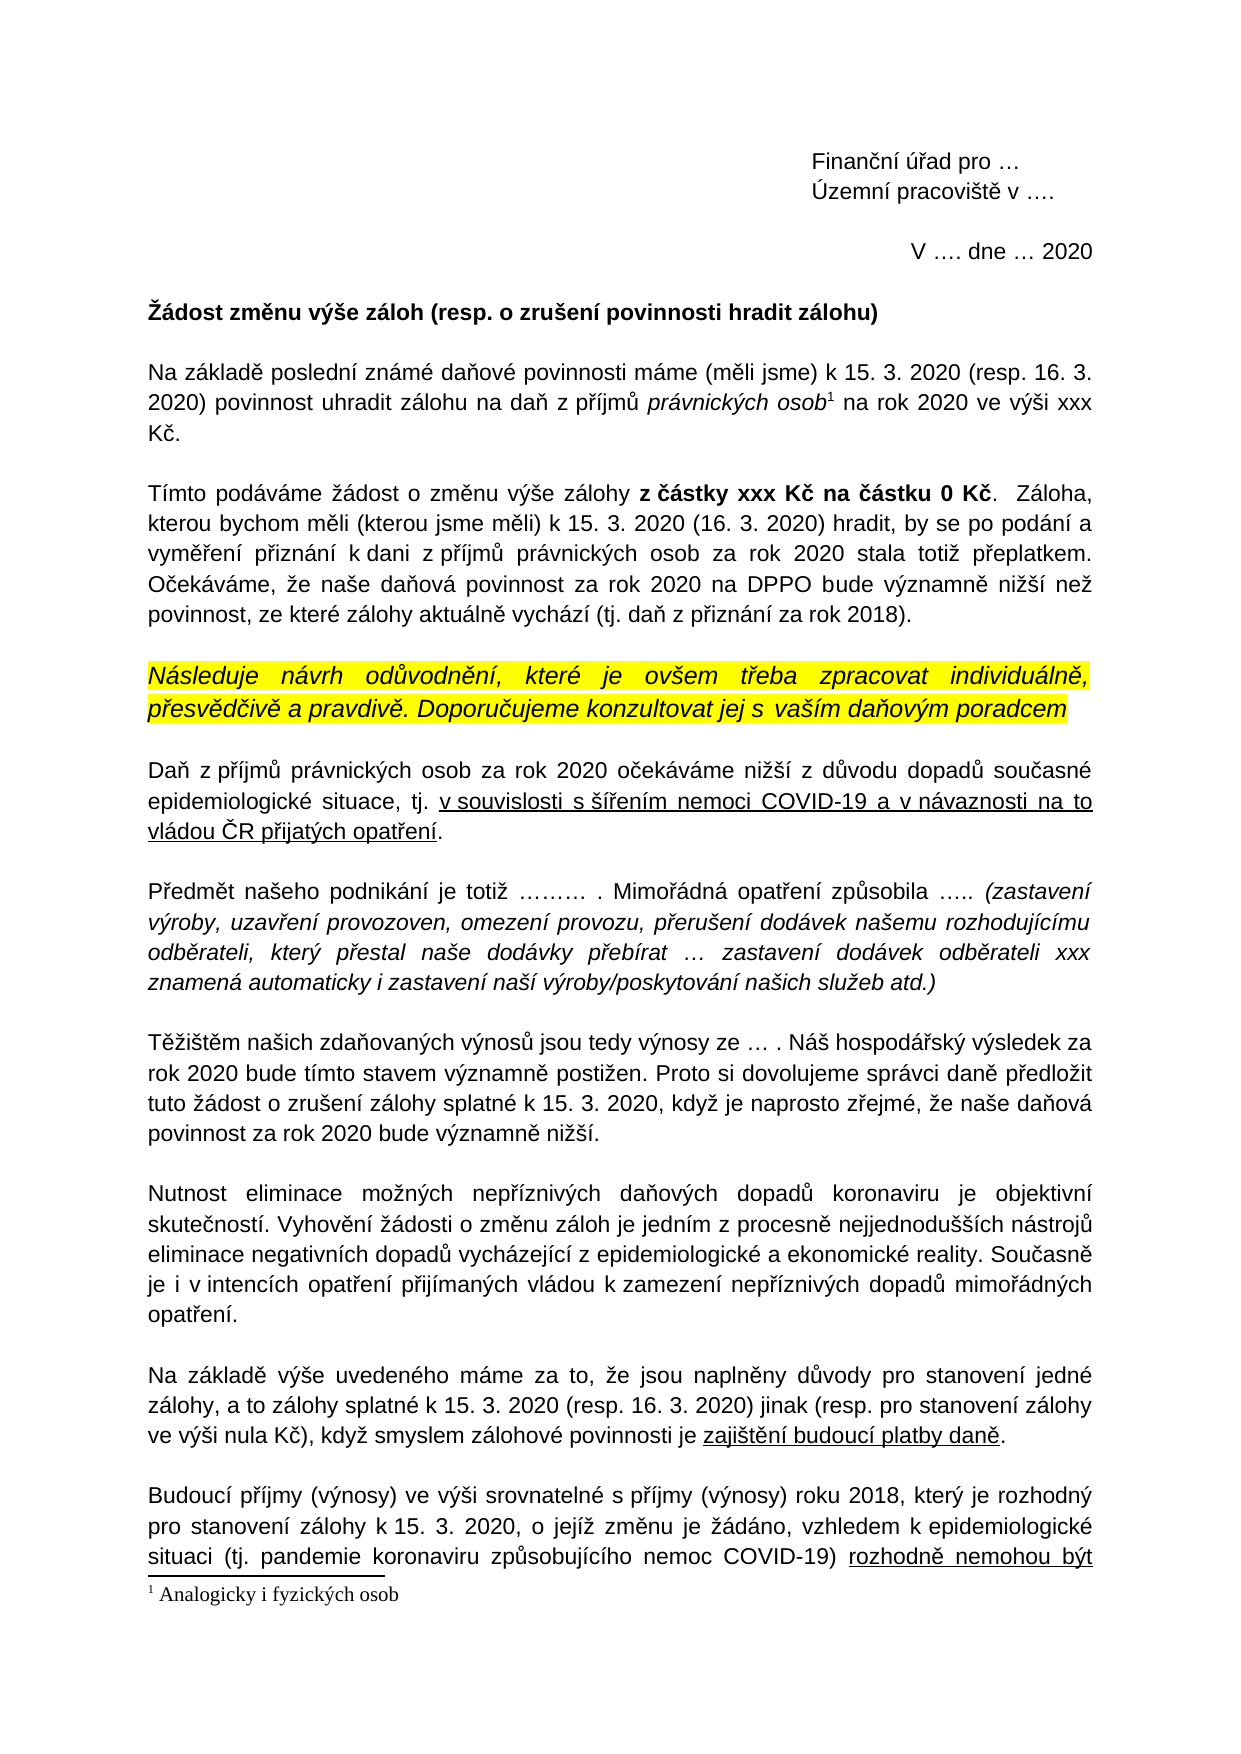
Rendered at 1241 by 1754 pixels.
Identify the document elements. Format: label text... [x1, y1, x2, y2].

text Nutnost eliminace možných nepříznivých daňových dopadů koronaviru je objektivní skutečností. Vyhovění žádosti o změnu záloh je jedním z procesně nejjednodušších nástrojů eliminace negativních dopadů vycházející z epidemiologické a ekonomické reality. Současně je i v intencích opatření přijímaných vládou k zamezení nepříznivých dopadů mimořádných opatření. [148, 1180, 1093, 1327]
text Daň z příjmů právnických osob za rok 2020 očekáváme nižší z důvodu dopadů současné epidemiologické situace, tj. v souvislosti s šířením nemoci COVID-19 a v návaznosti na to vládou ČR přijatých opatření. [148, 757, 1093, 844]
text V …. dne … 2020 [148, 238, 1093, 264]
text Na základě výše uvedeného máme za to, že jsou naplněny důvody pro stanovení jedné zálohy, a to zálohy splatné k 15. 3. 2020 (resp. 16. 3. 2020) jinak (resp. pro stanovení zálohy ve výši nula Kč), když smyslem zálohové povinnosti je zajištění budoucí platby daně. [148, 1362, 1093, 1448]
text Následuje návrh odůvodnění, které je ovšem třeba zpracovat individuálně, přesvědčivě a pravdivě. Doporučujeme konzultovat jej s vaším daňovým poradcem [148, 661, 1093, 723]
text Žádost změnu výše záloh (resp. o zrušení povinnosti hradit zálohu) [148, 299, 1093, 325]
text Těžištěm našich zdaňovaných výnosů jsou tedy výnosy ze … . Náš hospodářský výsledek za rok 2020 bude tímto stavem významně postižen. Proto si dovolujeme správci daně předložit tuto žádost o zrušení zálohy splatné k 15. 3. 2020, když je naprosto zřejmé, že naše daňová povinnost za rok 2020 bude významně nižší. [148, 1029, 1093, 1146]
text Na základě poslední známé daňové povinnosti máme (měli jsme) k 15. 3. 2020 (resp. 16. 3. 2020) povinnost uhradit zálohu na daň z příjmů právnických osob na rok 2020 ve výši xxx Kč. [148, 359, 1093, 446]
text Předmět našeho podnikání je totiž ……… . Mimořádná opatření způsobila ….. (zastavení výroby, uzavření provozoven, omezení provozu, přerušení dodávek našemu rozhodujícímu odběrateli, který přestal naše dodávky přebírat … zastavení dodávek odběrateli xxx znamená automaticky i zastavení naší výroby/poskytování našich služeb atd.) [148, 878, 1093, 995]
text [148, 1482, 1093, 1569]
text Tímto podáváme žádost o změnu výše zálohy z částky xxx Kč na částku 0 Kč. Záloha, kterou bychom měli (kterou jsme měli) k 15. 3. 2020 (16. 3. 2020) hradit, by se po podání a vyměření přiznání k dani z příjmů právnických osob za rok 2020 stala totiž přeplatkem. Očekáváme, že naše daňová povinnost za rok 2020 na DPPO bude významně nižší než povinnost, ze které zálohy aktuálně vychází (tj. daň z přiznání za rok 2018). [148, 480, 1093, 627]
text Finanční úřad pro … [738, 148, 1093, 174]
text Územní pracoviště v …. [738, 178, 1093, 204]
